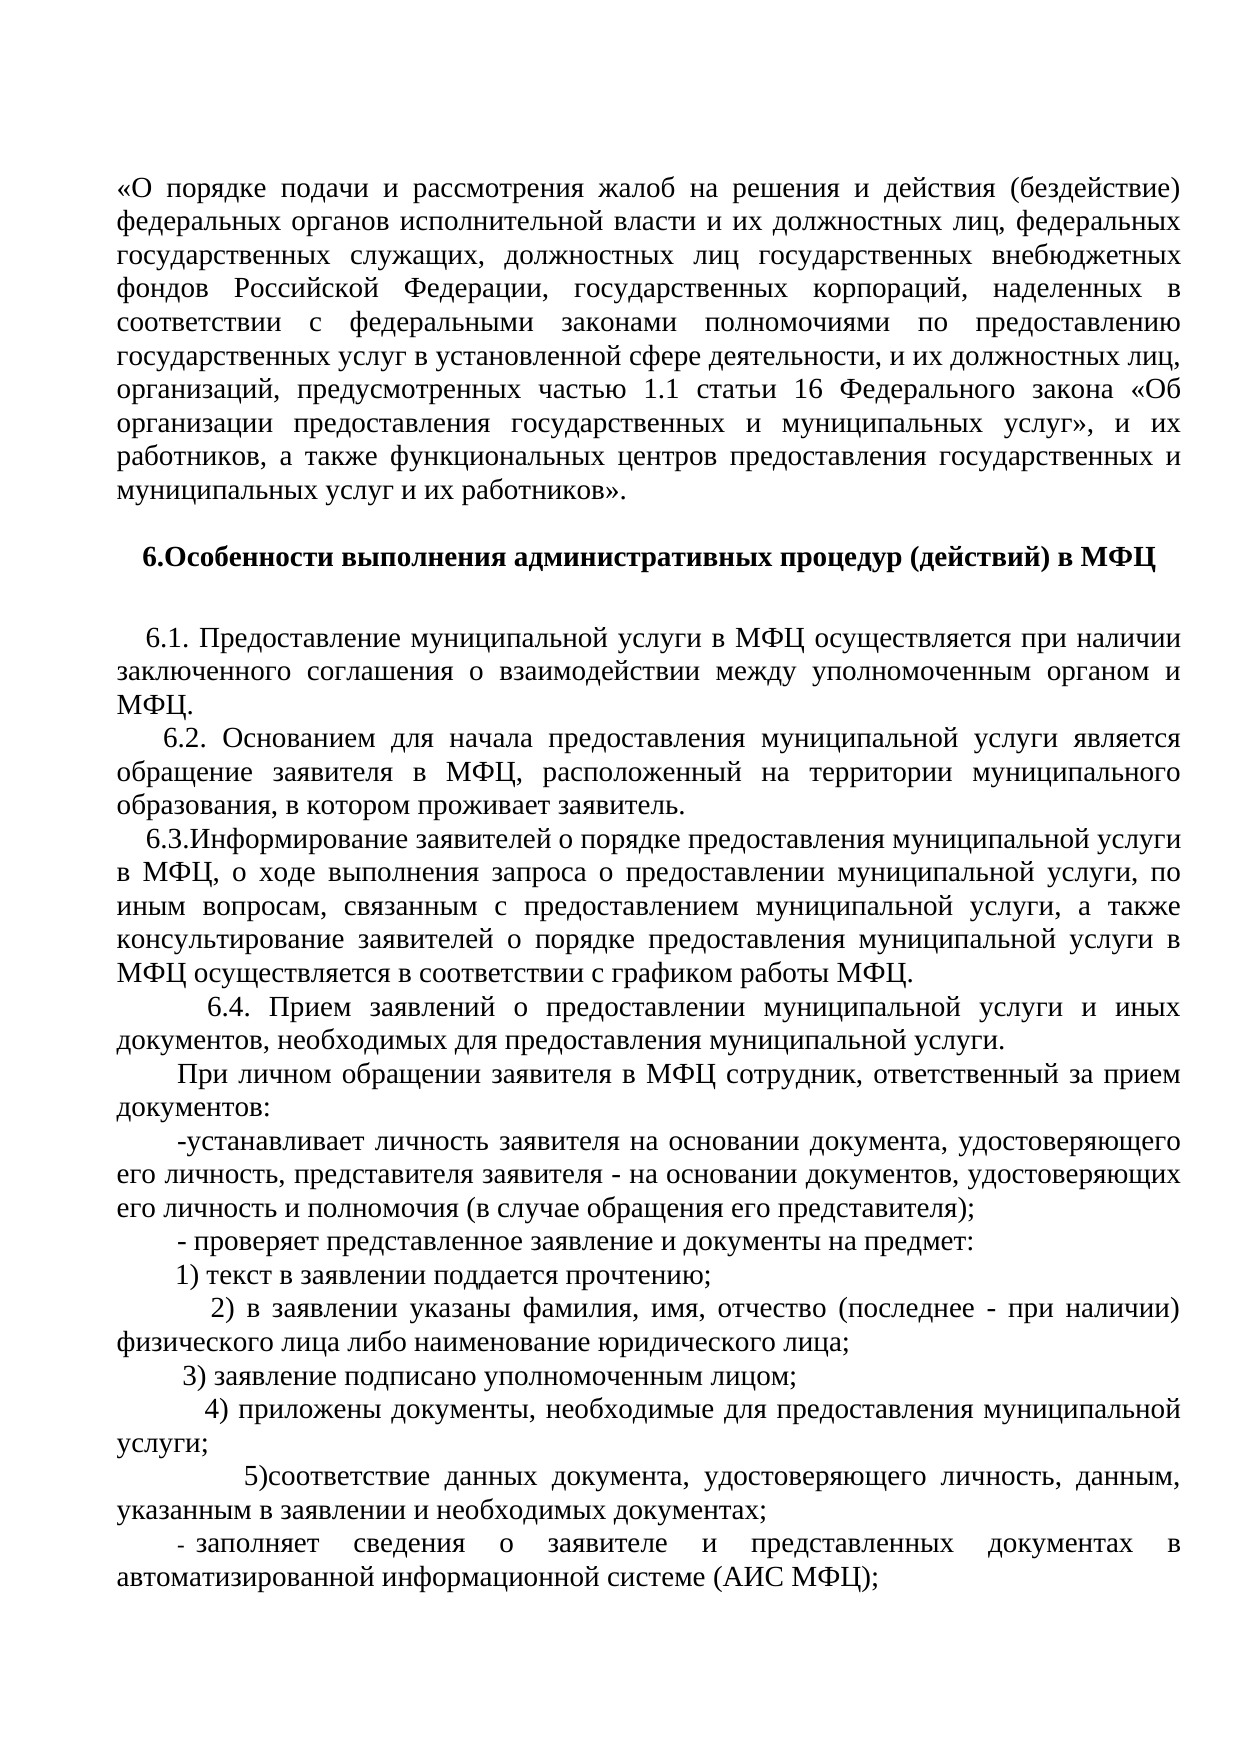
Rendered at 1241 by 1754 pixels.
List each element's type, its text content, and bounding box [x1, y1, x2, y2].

text 1) текст в заявлении поддается прочтению; [116, 1257, 1182, 1291]
text 6.3.Информирование заявителей о порядке предоставления муниципальной услуги в МФЦ, о ходе выполнения запроса о предоставлении муниципальной услуги, по иным вопросам, связанным с предоставлением муниципальной услуги, а также консультирование заявителей о порядке предоставления муниципальной услуги в МФЦ осуществляется в соответствии с графиком работы МФЦ. [116, 821, 1182, 989]
text 4) приложены документы, необходимые для предоставления муниципальной услуги; [116, 1391, 1182, 1458]
list заполняет сведения о заявителе и представленных документах в автоматизированной информационной системе (АИС МФЦ); [116, 1525, 1182, 1592]
text -устанавливает личность заявителя на основании документа, удостоверяющего его личность, представителя заявителя - на основании документов, удостоверяющих его личность и полномочия (в случае обращения его представителя); [116, 1123, 1182, 1223]
text - проверяет представленное заявление и документы на предмет: [177, 1223, 1182, 1257]
text 2) в заявлении указаны фамилия, имя, отчество (последнее - при наличии) физического лица либо наименование юридического лица; [116, 1291, 1182, 1358]
text 3) заявление подписано уполномоченным лицом; [116, 1358, 1182, 1391]
text 6.4. Прием заявлений о предоставлении муниципальной услуги и иных документов, необходимых для предоставления муниципальной услуги. [116, 989, 1182, 1056]
text При личном обращении заявителя в МФЦ сотрудник, ответственный за прием документов: [116, 1056, 1182, 1123]
text 5)соответствие данных документа, удостоверяющего личность, данным, указанным в заявлении и необходимых документах; [116, 1458, 1182, 1525]
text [116, 170, 1182, 505]
text 6.Особенности выполнения административных процедур (действий) в МФЦ [116, 539, 1182, 572]
text 6.1. Предоставление муниципальной услуги в МФЦ осуществляется при наличии заключенного соглашения о взаимодействии между уполномоченным органом и МФЦ. [116, 620, 1182, 720]
text 6.2. Основанием для начала предоставления муниципальной услуги является обращение заявителя в МФЦ, расположенный на территории муниципального образования, в котором проживает заявитель. [116, 720, 1182, 821]
